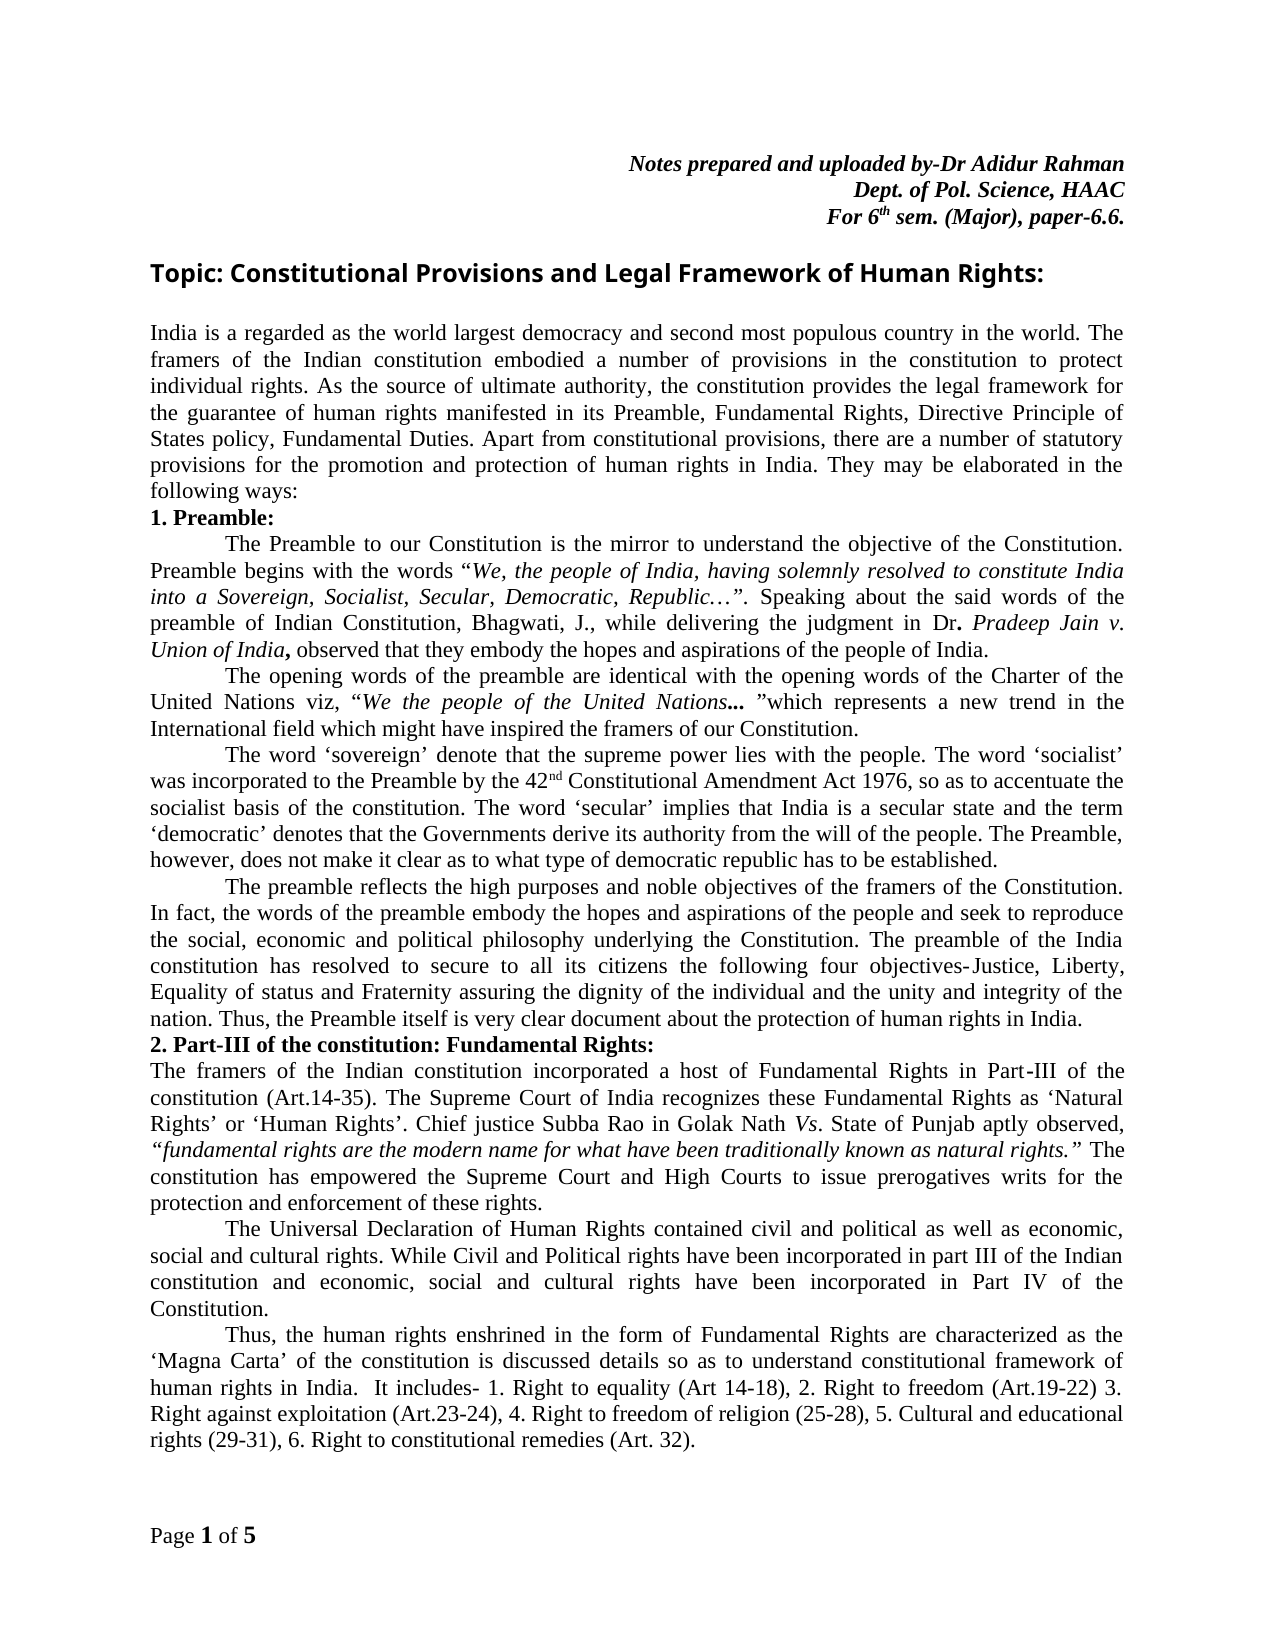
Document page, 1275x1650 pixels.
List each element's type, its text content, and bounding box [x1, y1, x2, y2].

text The word ‘sovereign’ denote that the supreme power lies with the people. The word ‘socialist’ was incorporated to the Preamble by the 42nd Constitutional Amendment Act 1976, so as to accentuate the socialist basis of the constitution. The word ‘secular’ implies that India is a secular state and the term ‘democratic’ denotes that the Governments derive its authority from the will of the people. The Preamble, however, does not make it clear as to what type of democratic republic has to be established. [150, 741, 1125, 873]
text For 6th sem. (Major), paper-6.6. [150, 203, 1125, 229]
text 2. Part-III of the constitution: Fundamental Rights: [150, 1031, 1125, 1057]
text India is a regarded as the world largest democracy and second most populous country in the world. The framers of the Indian constitution embodied a number of provisions in the constitution to protect individual rights. As the source of ultimate authority, the constitution provides the legal framework for the guarantee of human rights manifested in its Preamble, Fundamental Rights, Directive Principle of States policy, Fundamental Duties. Apart from constitutional provisions, there are a number of statutory provisions for the promotion and protection of human rights in India. They may be elaborated in the following ways: [150, 319, 1125, 504]
text The Preamble to our Constitution is the mirror to understand the objective of the Constitution. Preamble begins with the words “We, the people of India, having solemnly resolved to constitute India into a Sovereign, Socialist, Secular, Democratic, Republic…”. Speaking about the said words of the preamble of Indian Constitution, Bhagwati, J., while delivering the judgment in Dr. Pradeep Jain v. Union of India, observed that they embody the hopes and aspirations of the people of India. [150, 530, 1125, 662]
text Topic: Constitutional Provisions and Legal Framework of Human Rights: [150, 255, 1125, 289]
text Dept. of Pol. Science, HAAC [150, 176, 1125, 203]
text The opening words of the preamble are identical with the opening words of the Charter of the United Nations viz, “We the people of the United Nations... ”which represents a new trend in the International field which might have inspired the framers of our Constitution. [150, 662, 1125, 741]
text Thus, the human rights enshrined in the form of Fundamental Rights are characterized as the ‘Magna Carta’ of the constitution is discussed details so as to understand constitutional framework of human rights in India. It includes- 1. Right to equality (Art 14-18), 2. Right to freedom (Art.19-22) 3. Right against exploitation (Art.23-24), 4. Right to freedom of religion (25-28), 5. Cultural and educational rights (29-31), 6. Right to constitutional remedies (Art. 32). [150, 1321, 1125, 1453]
text 1. Preamble: [150, 504, 1125, 530]
text The Universal Declaration of Human Rights contained civil and political as well as economic, social and cultural rights. While Civil and Political rights have been incorporated in part III of the Indian constitution and economic, social and cultural rights have been incorporated in Part IV of the Constitution. [150, 1216, 1125, 1321]
text The framers of the Indian constitution incorporated a host of Fundamental Rights in Part-III of the constitution (Art.14-35). The Supreme Court of India recognizes these Fundamental Rights as ‘Natural Rights’ or ‘Human Rights’. Chief justice Subba Rao in Golak Nath Vs. State of Punjab aptly observed, “fundamental rights are the modern name for what have been traditionally known as natural rights.” The constitution has empowered the Supreme Court and High Courts to issue prerogatives writs for the protection and enforcement of these rights. [150, 1057, 1125, 1216]
text The preamble reflects the high purposes and noble objectives of the framers of the Constitution. In fact, the words of the preamble embody the hopes and aspirations of the people and seek to reproduce the social, economic and political philosophy underlying the Constitution. The preamble of the India constitution has resolved to secure to all its citizens the following four objectives-Justice, Liberty, Equality of status and Fraternity assuring the dignity of the individual and the unity and integrity of the nation. Thus, the Preamble itself is very clear document about the protection of human rights in India. [150, 873, 1125, 1031]
text Notes prepared and uploaded by-Dr Adidur Rahman [150, 150, 1125, 176]
